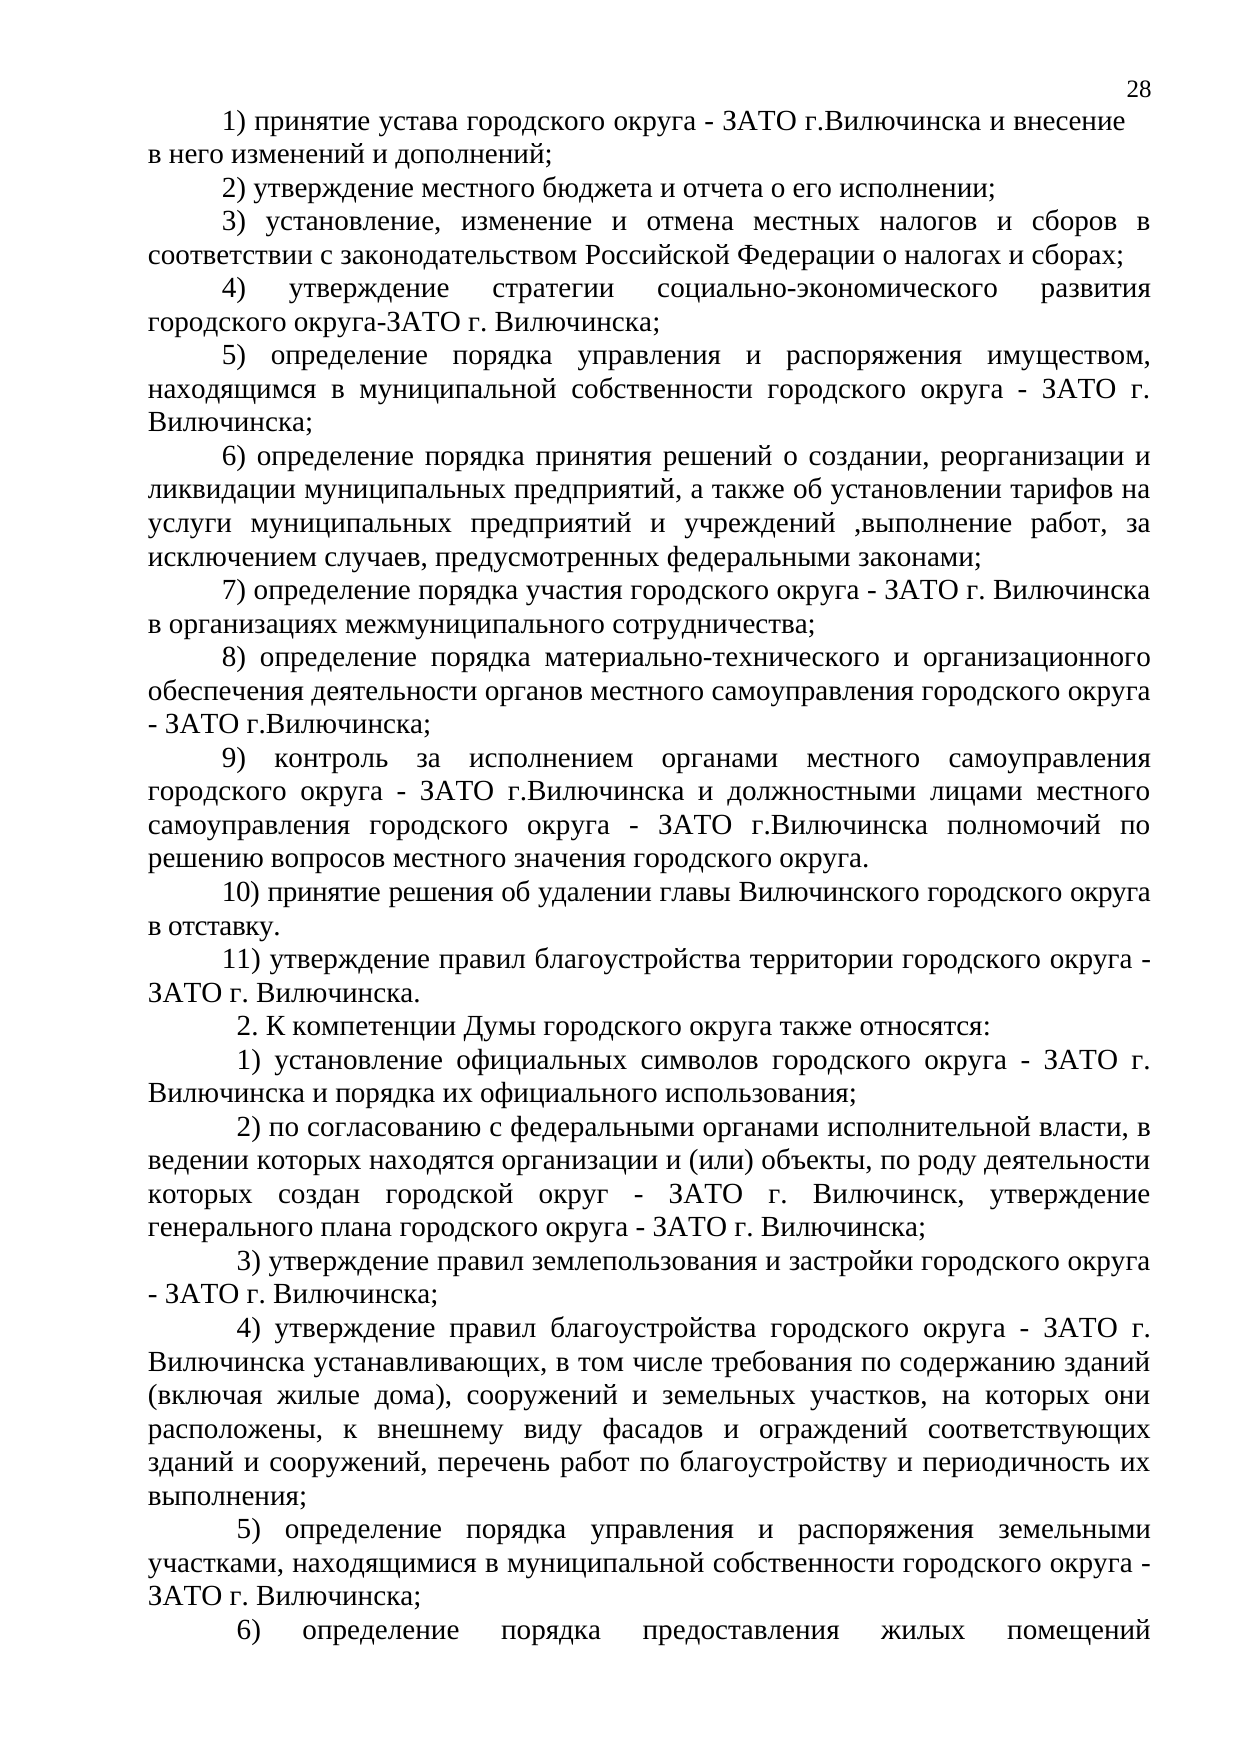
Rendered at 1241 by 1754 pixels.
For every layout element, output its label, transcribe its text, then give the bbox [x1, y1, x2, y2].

text 5) определение порядка управления и распоряжения земельными участками, находящимися в муниципальной собственности городского округа - ЗАТО г. Вилючинска; [148, 1511, 1152, 1612]
text 9) контроль за исполнением органами местного самоуправления городского округа - ЗАТО г.Вилючинска и должностными лицами местного самоуправления городского округа - ЗАТО г.Вилючинска полномочий по решению вопросов местного значения городского округа. [148, 740, 1152, 874]
text 2) утверждение местного бюджета и отчета о его исполнении; [148, 170, 1152, 203]
text 10) принятие решения об удалении главы Вилючинского городского округа в отставку. [148, 874, 1152, 941]
text 4) утверждение стратегии социально-экономического развития городского округа-ЗАТО г. Вилючинска; [148, 270, 1152, 337]
text 11) утверждение правил благоустройства территории городского округа - ЗАТО г. Вилючинска. [148, 941, 1152, 1008]
text 5) определение порядка управления и распоряжения имуществом, находящимся в муниципальной собственности городского округа - ЗАТО г. Вилючинска; [148, 337, 1152, 438]
text 1) принятие устава городского округа - ЗАТО г.Вилючинска и внесение в него изменений и дополнений; [148, 103, 1152, 170]
text 8) определение порядка материально-технического и организационного обеспечения деятельности органов местного самоуправления городского округа - ЗАТО г.Вилючинска; [148, 639, 1152, 740]
text 3) утверждение правил землепользования и застройки городского округа - ЗАТО г. Вилючинска; [148, 1243, 1152, 1310]
text 4) утверждение правил благоустройства городского округа - ЗАТО г. Вилючинска устанавливающих, в том числе требования по содержанию зданий (включая жилые дома), сооружений и земельных участков, на которых они расположены, к внешнему виду фасадов и ограждений соответствующих зданий и сооружений, перечень работ по благоустройству и периодичность их выполнения; [148, 1310, 1152, 1511]
text 1) установление официальных символов городского округа - ЗАТО г. Вилючинска и порядка их официального использования; [148, 1042, 1152, 1109]
text 2. К компетенции Думы городского округа также относятся: [148, 1008, 1152, 1042]
text 3) установление, изменение и отмена местных налогов и сборов в соответствии с законодательством Российской Федерации о налогах и сборах; [148, 203, 1152, 270]
text 2) по согласованию с федеральными органами исполнительной власти, в ведении которых находятся организации и (или) объекты, по роду деятельности которых создан городской округ - ЗАТО г. Вилючинск, утверждение генерального плана городского округа - ЗАТО г. Вилючинска; [148, 1109, 1152, 1243]
text 7) определение порядка участия городского округа - ЗАТО г. Вилючинска в организациях межмуниципального сотрудничества; [148, 572, 1152, 639]
text 6) определение порядка принятия решений о создании, реорганизации и ликвидации муниципальных предприятий, а также об установлении тарифов на услуги муниципальных предприятий и учреждений ,выполнение работ, за исключением случаев, предусмотренных федеральными законами; [148, 438, 1152, 572]
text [148, 1612, 1152, 1646]
